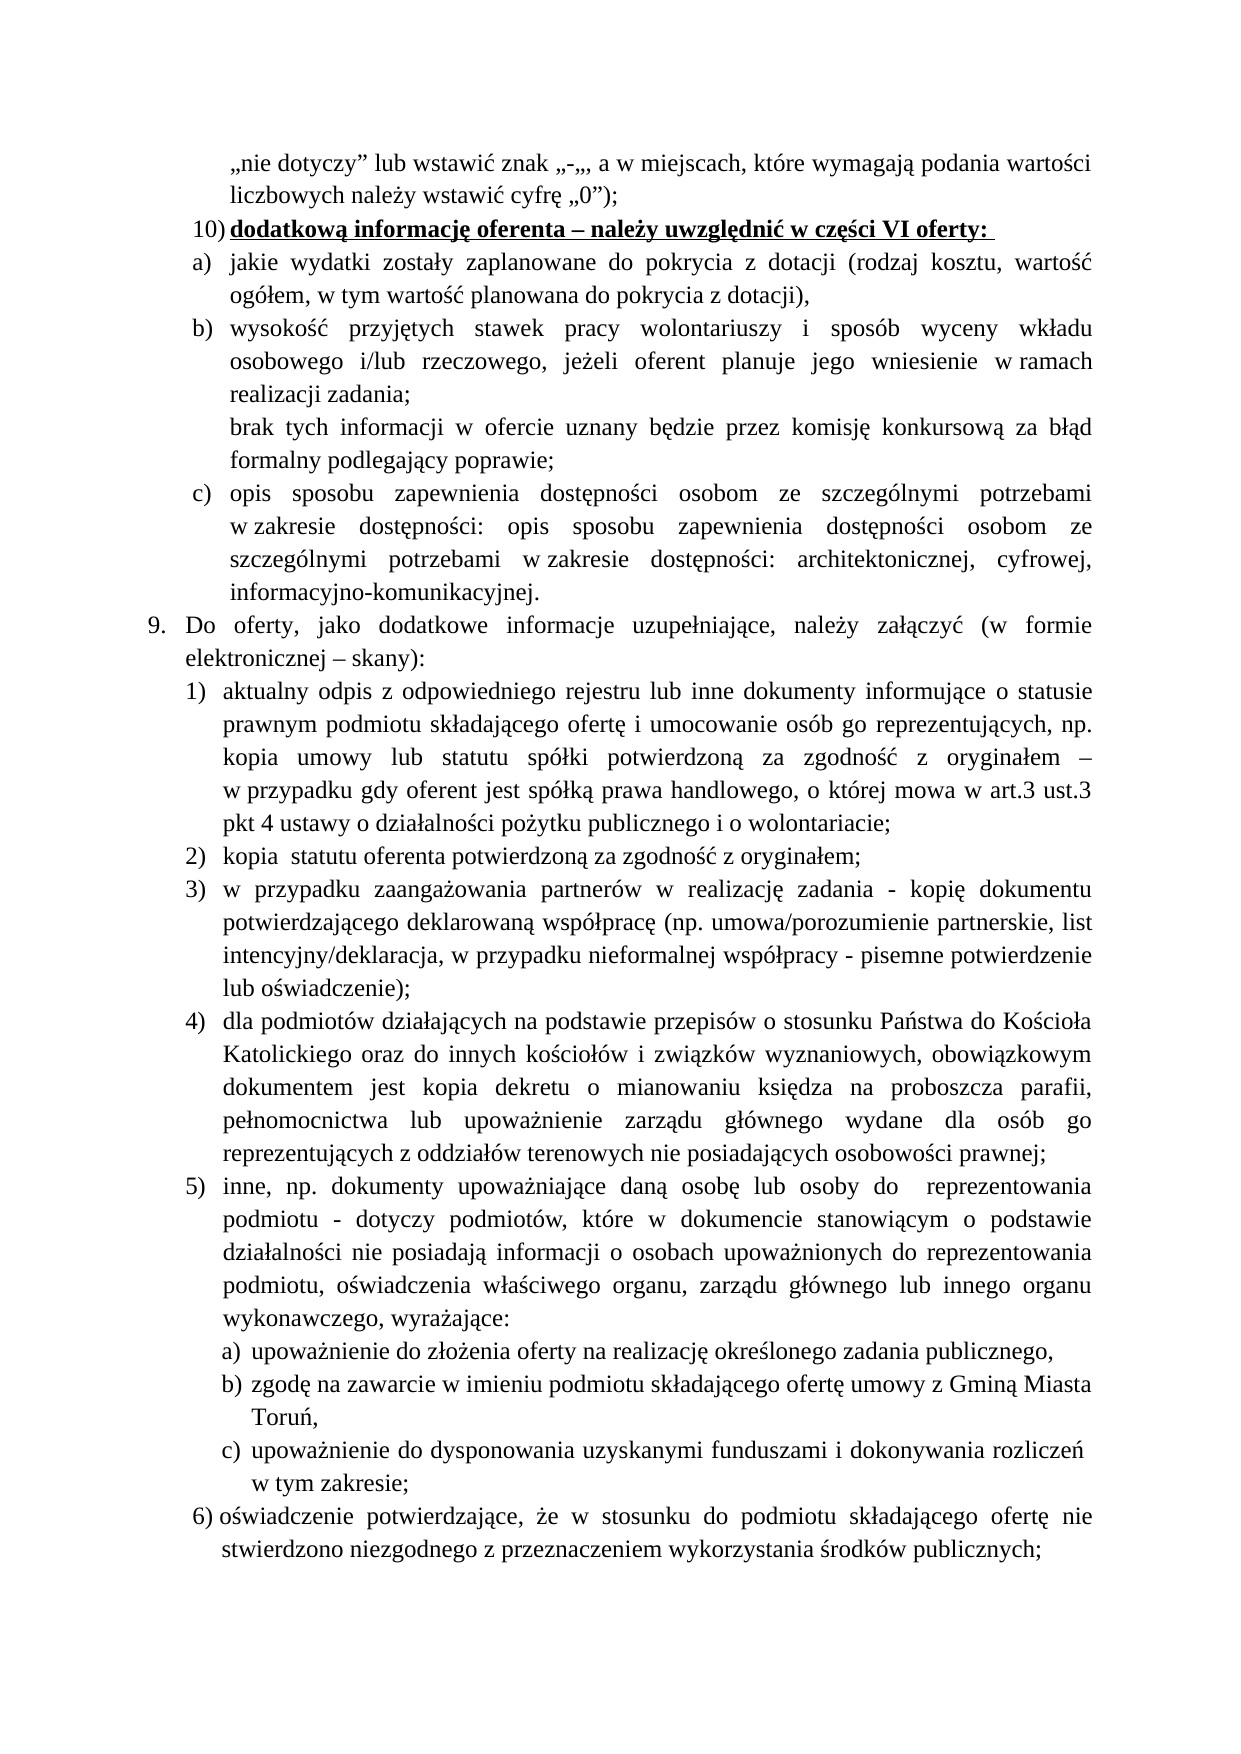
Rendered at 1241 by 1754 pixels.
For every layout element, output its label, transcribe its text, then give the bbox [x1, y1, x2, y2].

list wysokość przyjętych stawek pracy wolontariuszy i sposób wyceny wkładu osobowego i/lub rzeczowego, jeżeli oferent planuje jego wniesienie w ramach realizacji zadania; [192, 313, 1093, 407]
list upoważnienie do złożenia oferty na realizację określonego zadania publicznego, [221, 1336, 1093, 1365]
list Do oferty, jako dodatkowe informacje uzupełniające, należy załączyć (w formie elektronicznej – skany): [148, 610, 1093, 672]
list oświadczenie potwierdzające, że w stosunku do podmiotu składającego ofertę nie stwierdzono niezgodnego z przeznaczeniem wykorzystania środków publicznych; [192, 1501, 1093, 1563]
list aktualny odpis z odpowiedniego rejestru lub inne dokumenty informujące o statusie prawnym podmiotu składającego ofertę i umocowanie osób go reprezentujących, np. kopia umowy lub statutu spółki potwierdzoną za zgodność z oryginałem – w przypadku gdy oferent jest spółką prawa handlowego, o której mowa w art.3 ust.3 pkt 4 ustawy o działalności pożytku publicznego i o wolontariacie; [185, 676, 1093, 837]
list upoważnienie do dysponowania uzyskanymi funduszami i dokonywania rozliczeń w tym zakresie; [221, 1435, 1093, 1497]
list zgodę na zawarcie w imieniu podmiotu składającego ofertę umowy z Gminą Miasta Toruń, [221, 1369, 1093, 1431]
list inne, np. dokumenty upoważniające daną osobę lub osoby do reprezentowania podmiotu - dotyczy podmiotów, które w dokumencie stanowiącym o podstawie działalności nie posiadają informacji o osobach upoważnionych do reprezentowania podmiotu, oświadczenia właściwego organu, zarządu głównego lub innego organu wykonawczego, wyrażające: [185, 1171, 1093, 1332]
list w przypadku zaangażowania partnerów w realizację zadania - kopię dokumentu potwierdzającego deklarowaną współpracę (np. umowa/porozumienie partnerskie, list intencyjny/deklaracja, w przypadku nieformalnej współpracy - pisemne potwierdzenie lub oświadczenie); [185, 874, 1093, 1002]
text brak tych informacji w ofercie uznany będzie przez komisję konkursową za błąd formalny podlegający poprawie; [229, 412, 1093, 473]
list dodatkową informację oferenta – należy uwzględnić w części VI oferty: [192, 214, 1093, 242]
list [192, 148, 1093, 209]
list dla podmiotów działających na podstawie przepisów o stosunku Państwa do Kościoła Katolickiego oraz do innych kościołów i związków wyznaniowych, obowiązkowym dokumentem jest kopia dekretu o mianowaniu księdza na proboszcza parafii, pełnomocnictwa lub upoważnienie zarządu głównego wydane dla osób go reprezentujących z oddziałów terenowych nie posiadających osobowości prawnej; [185, 1006, 1093, 1167]
list jakie wydatki zostały zaplanowane do pokrycia z dotacji (rodzaj kosztu, wartość ogółem, w tym wartość planowana do pokrycia z dotacji), [192, 247, 1093, 308]
list kopia statutu oferenta potwierdzoną za zgodność z oryginałem; [185, 841, 1093, 870]
list opis sposobu zapewnienia dostępności osobom ze szczególnymi potrzebami w zakresie dostępności: opis sposobu zapewnienia dostępności osobom ze szczególnymi potrzebami w zakresie dostępności: architektonicznej, cyfrowej, informacyjno-komunikacyjnej. [192, 478, 1093, 606]
